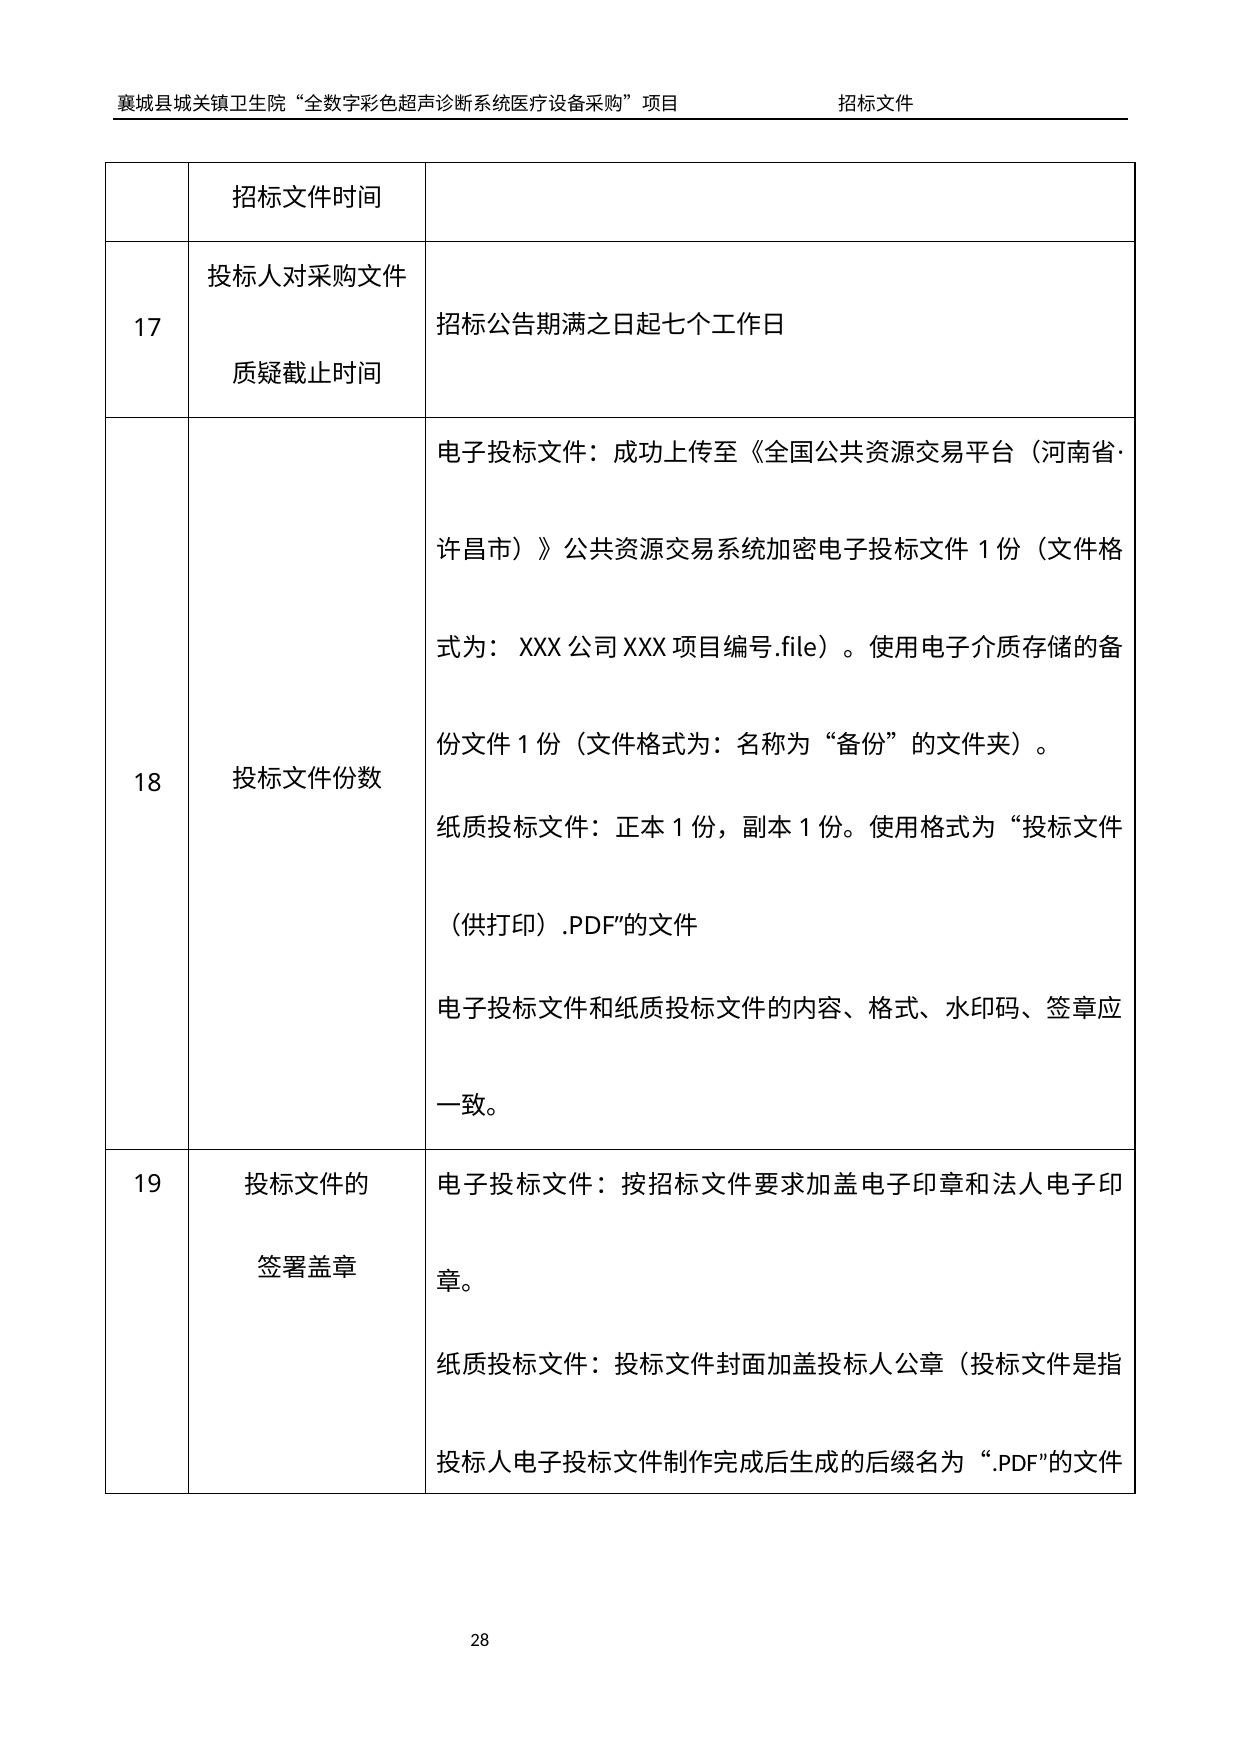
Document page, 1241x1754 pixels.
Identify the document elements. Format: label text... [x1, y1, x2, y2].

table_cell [426, 163, 1134, 241]
table_cell 电子投标文件：成功上传至《全国公共资源交易平台（河南省·许昌市）》公共资源交易系统加密电子投标文件1份（文件格式为： XXX公司XXX项目编号.file）。使用电子介质存储的备份文件1份（文件格式为：名称为“备份”的文件夹）。 纸质投标文件：正本1份，副本1份。使用格式为“投标文件（供打印）.PDF”的文件 电子投标文件和纸质投标文件的内容、格式、水印码、签章应一致。 [426, 418, 1134, 1149]
table_cell 16 [106, 163, 188, 241]
table_cell 投标文件份数 [189, 418, 425, 1149]
table_cell 17 [106, 242, 188, 417]
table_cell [426, 1150, 1134, 1493]
table_cell 投标文件的 签署盖章 [189, 1150, 425, 1493]
table_cell 19 [106, 1150, 188, 1493]
table_cell 投标人对采购文件质疑截止时间 [189, 242, 425, 417]
table_cell 18 [106, 418, 188, 1149]
table_cell 招标公告期满之日起七个工作日 [426, 242, 1134, 417]
table_cell 采购人澄清或修改招标文件时间 [189, 163, 425, 241]
